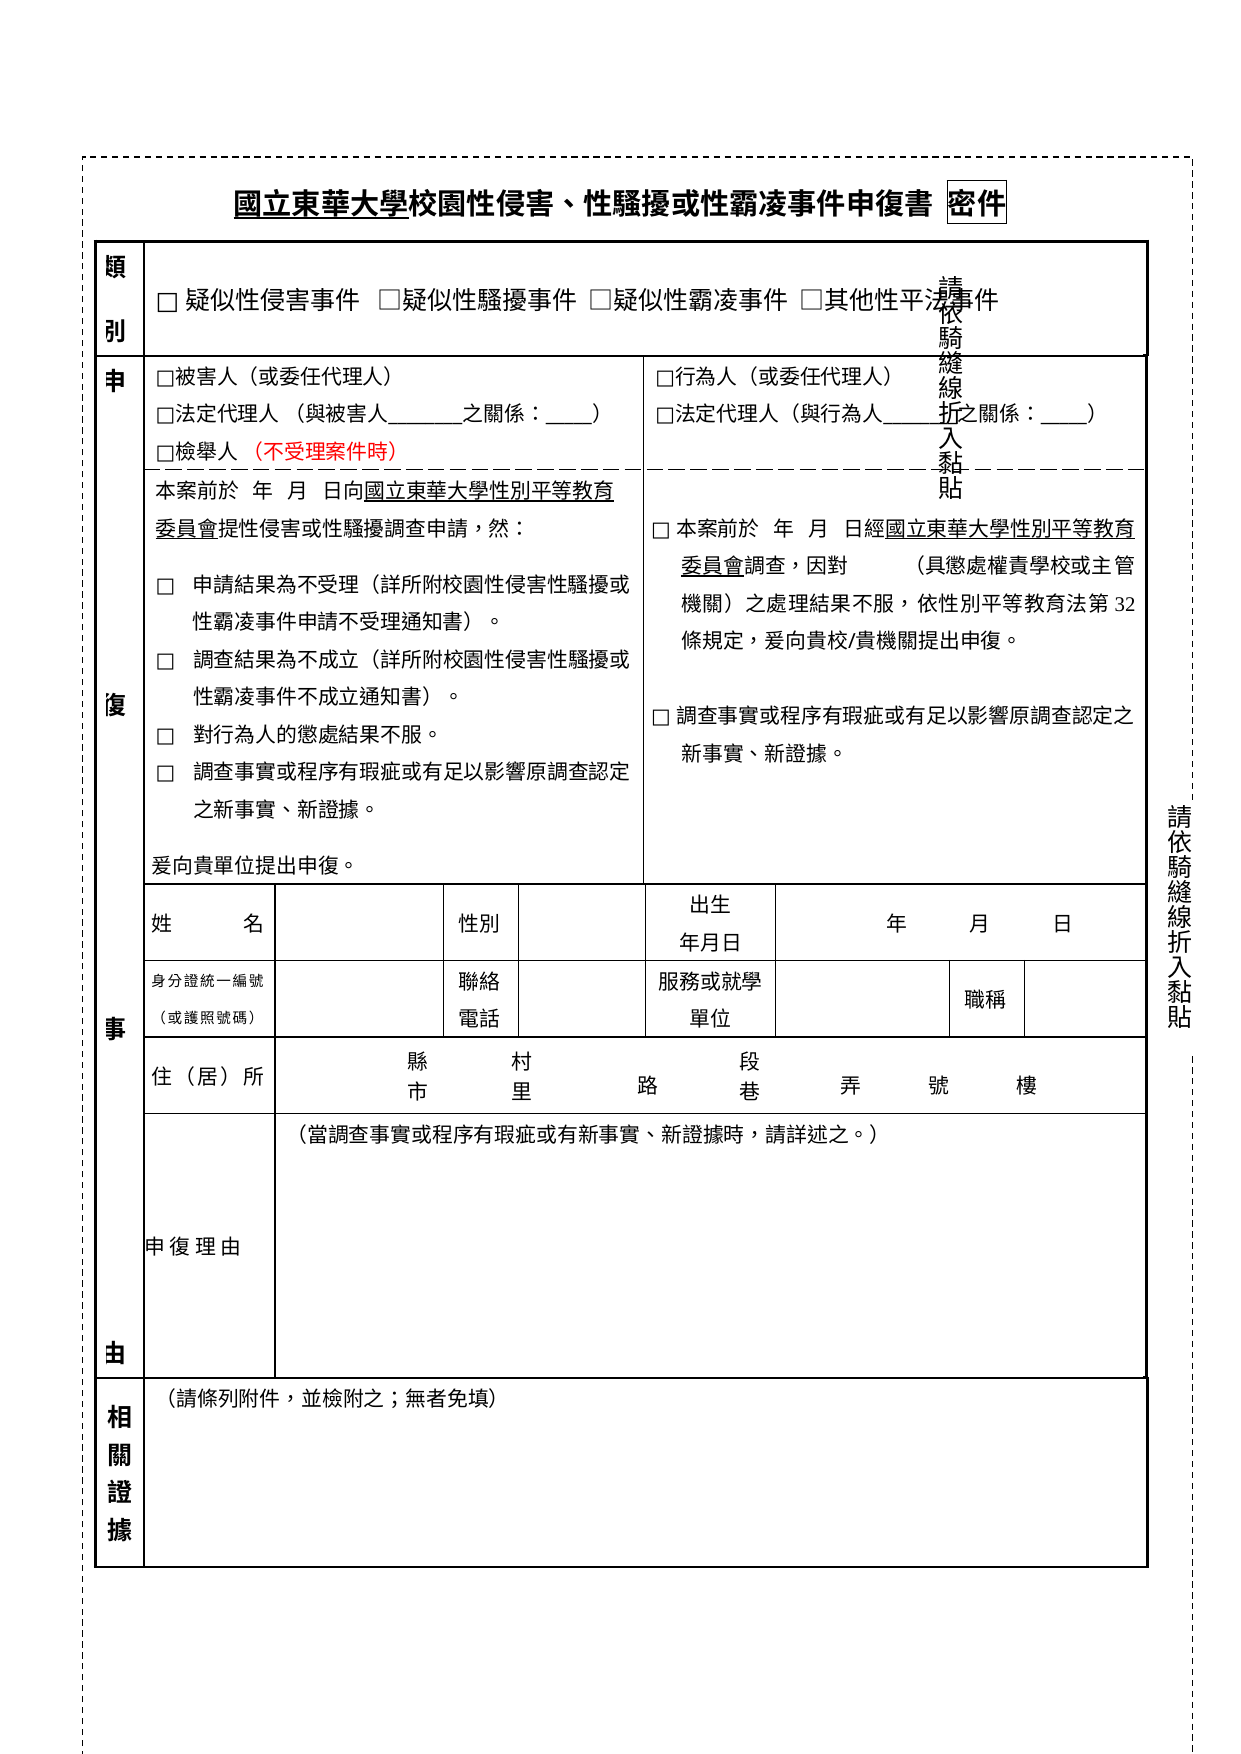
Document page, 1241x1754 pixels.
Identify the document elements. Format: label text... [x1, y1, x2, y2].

table_cell [519, 961, 645, 1036]
table_cell （請條列附件，並檢附之；無者免填） [145, 1379, 1146, 1566]
table_cell □被害人（或委任代理人） □法定代理人 （與被害人________之關係：_____） □檢舉人 （不受理案件時） [145, 357, 643, 469]
table_cell [519, 885, 645, 960]
table_cell □ 本案前於 年 月 日經國立東華大學性別平等教育委員會調查，因對 （具懲處權責學校或主管機關）之處理結果不服，依性別平等教育法第32條規定，爰向貴校/貴機關提出申復。 □ 調查事實或程序有瑕疵或有足以影響原調查認定之新事實、新證據。 [644, 469, 1145, 883]
table_cell [276, 885, 443, 960]
table_cell 申 復 理 由 [145, 1114, 274, 1377]
table_cell 服務或就學單位 [646, 961, 775, 1036]
table_header □ 疑似性侵害事件 □疑似性騷擾事件 □疑似性霸凌事件 □其他性平法事件 [145, 243, 1146, 355]
table_cell 姓名 [145, 885, 274, 960]
table_cell 本案前於 年 月 日向國立東華大學性別平等教育委員會提性侵害或性騷擾調查申請，然： 申請結果為不受理（詳所附校園性侵害性騷擾或性霸凌事件申請不受理通知書）。 調查結果為不成立（詳所附校園性侵害性騷擾或性霸凌事件不成立通知書）。 對行為人的懲處結果不服。 調查事實或程序有瑕疵或有足以影響原調查認定之新事實、新證據。 爰向貴單位提出申復。 [145, 469, 643, 883]
table_cell 職稱 [950, 961, 1024, 1036]
table_cell 身分證統一編號（或護照號碼） [145, 961, 274, 1036]
table_cell （當調查事實或程序有瑕疵或有新事實、新證據時，請詳述之。） [276, 1114, 1145, 1377]
table_cell 縣市 村里 路 段巷 弄 號 樓 [276, 1038, 1145, 1113]
table_header 類別 [97, 243, 143, 355]
table_cell 申復事由 [97, 357, 143, 1377]
table_cell [276, 961, 443, 1036]
table_cell 性別 [444, 885, 518, 960]
table_cell □行為人（或委任代理人） □法定代理人（與行為人________之關係：_____） [644, 357, 1145, 469]
table_cell 相關證據 [97, 1379, 143, 1566]
table_cell [1025, 961, 1145, 1036]
table_cell 住（居）所 [145, 1038, 274, 1113]
text 國立東華大學校園性侵害、性騷擾或性霸凌事件申復書 密件 [187, 164, 1053, 239]
table_cell 出生 年月日 [646, 885, 775, 960]
table_cell [776, 961, 949, 1036]
table_cell 聯絡電話 [444, 961, 518, 1036]
table_cell 年 月 日 [776, 885, 1145, 960]
